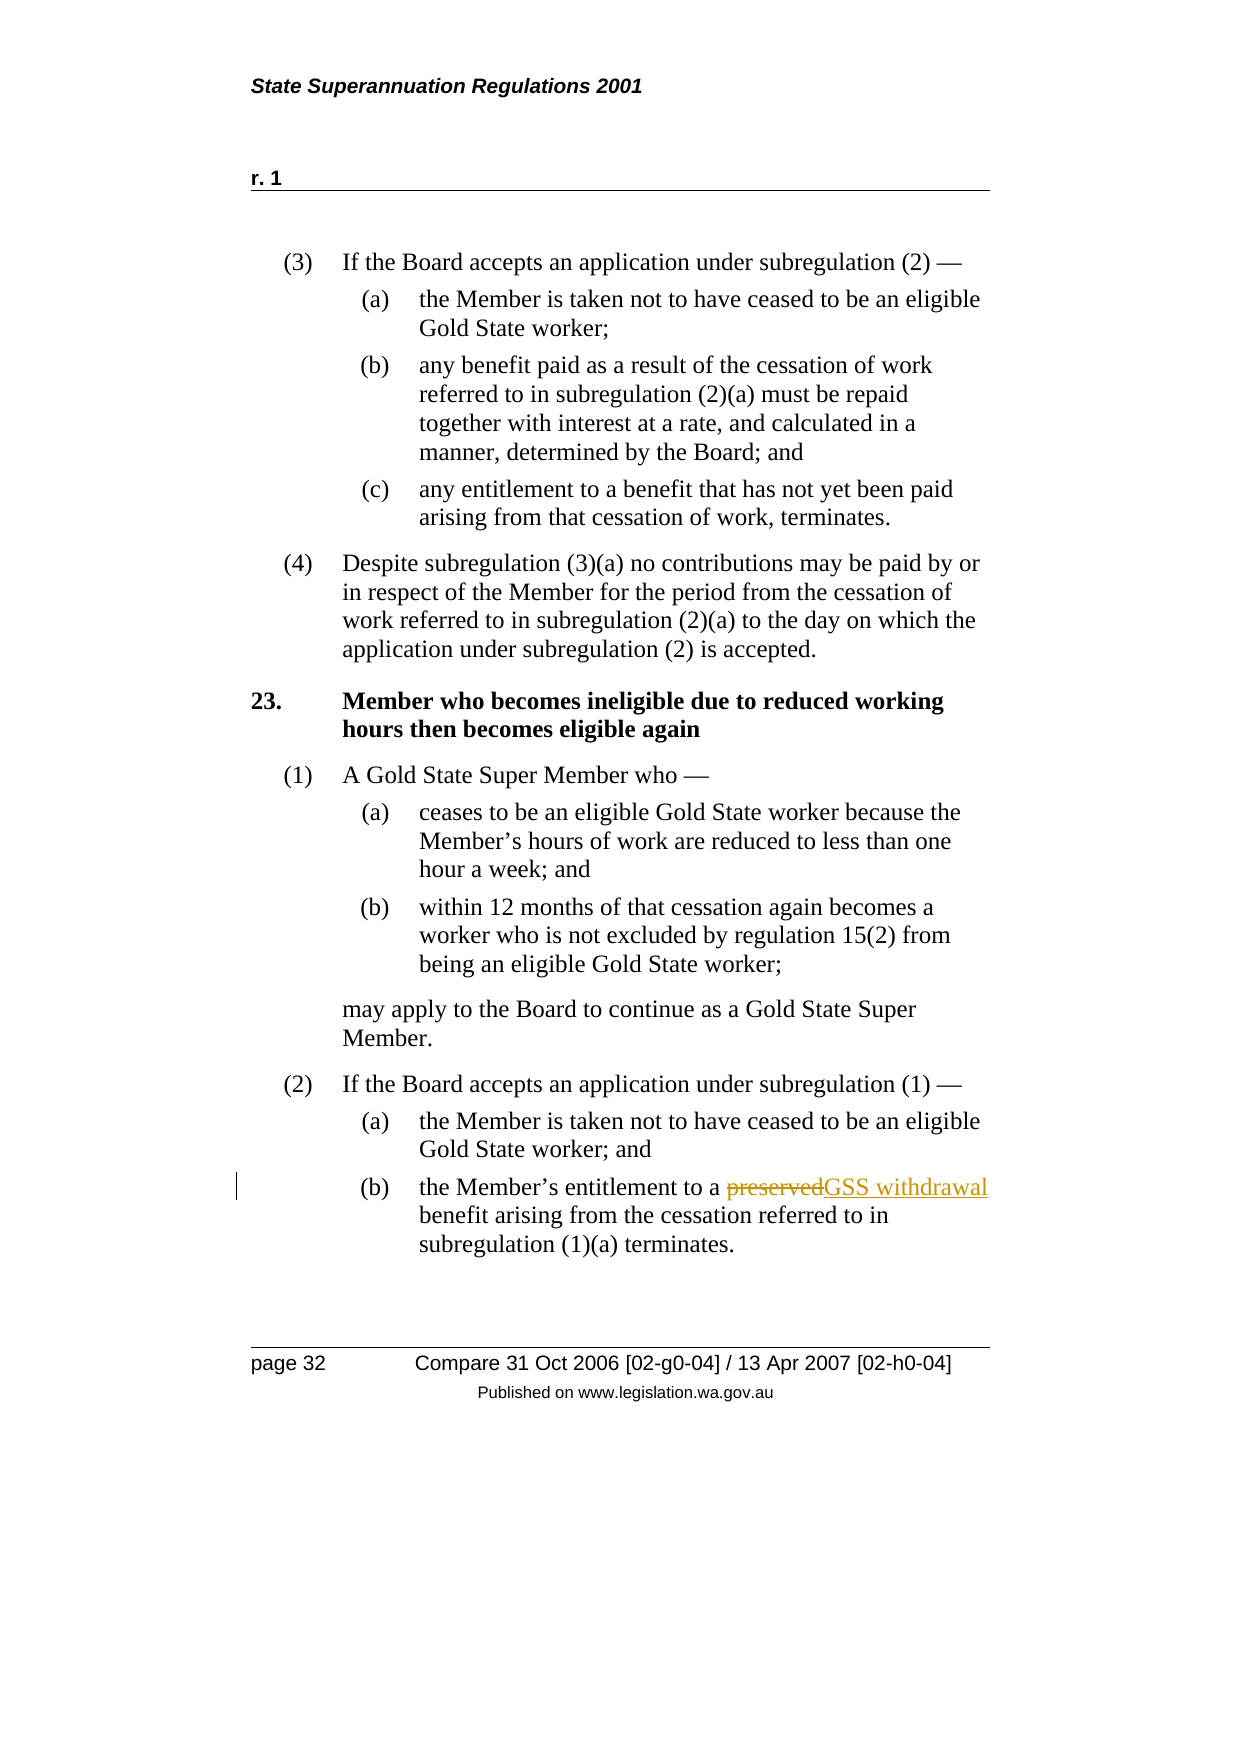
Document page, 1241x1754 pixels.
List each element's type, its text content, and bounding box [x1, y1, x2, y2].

text (2) If the Board accepts an application under subregulation (1) — [251, 1069, 990, 1097]
text (b) the Member’s entitlement to a benefit arising from the cessation referred to in subregulation (1)(a) terminates. [251, 1172, 990, 1258]
text (4) Despite subregulation (3)(a) no contributions may be paid by or in respect of the Member for the period from the cessation of work referred to in subregulation (2)(a) to the day on which the application under subregulation (2) is accepted. [251, 548, 990, 663]
text (1) A Gold State Super Member who — [251, 760, 990, 789]
text (a) ceases to be an eligible Gold State worker because the Member’s hours of work are reduced to less than one hour a week; and [251, 797, 990, 883]
text (3) If the Board accepts an application under subregulation (2) — [251, 247, 990, 276]
text (b) any benefit paid as a result of the cessation of work referred to in subregulation (2)(a) must be repaid together with interest at a rate, and calculated in a manner, determined by the Board; and [251, 350, 990, 465]
text (a) the Member is taken not to have ceased to be an eligible Gold State worker; [251, 284, 990, 342]
subtitle 23. Member who becomes ineligible due to reduced working hours then becomes eligible again [251, 686, 990, 743]
text (b) within 12 months of that cessation again becomes a worker who is not excluded by regulation 15(2) from being an eligible Gold State worker; [251, 892, 990, 978]
text may apply to the Board to continue as a Gold State Super Member. [251, 994, 990, 1052]
text (a) the Member is taken not to have ceased to be an eligible Gold State worker; and [251, 1106, 990, 1163]
text (c) any entitlement to a benefit that has not yet been paid arising from that cessation of work, terminates. [251, 474, 990, 531]
